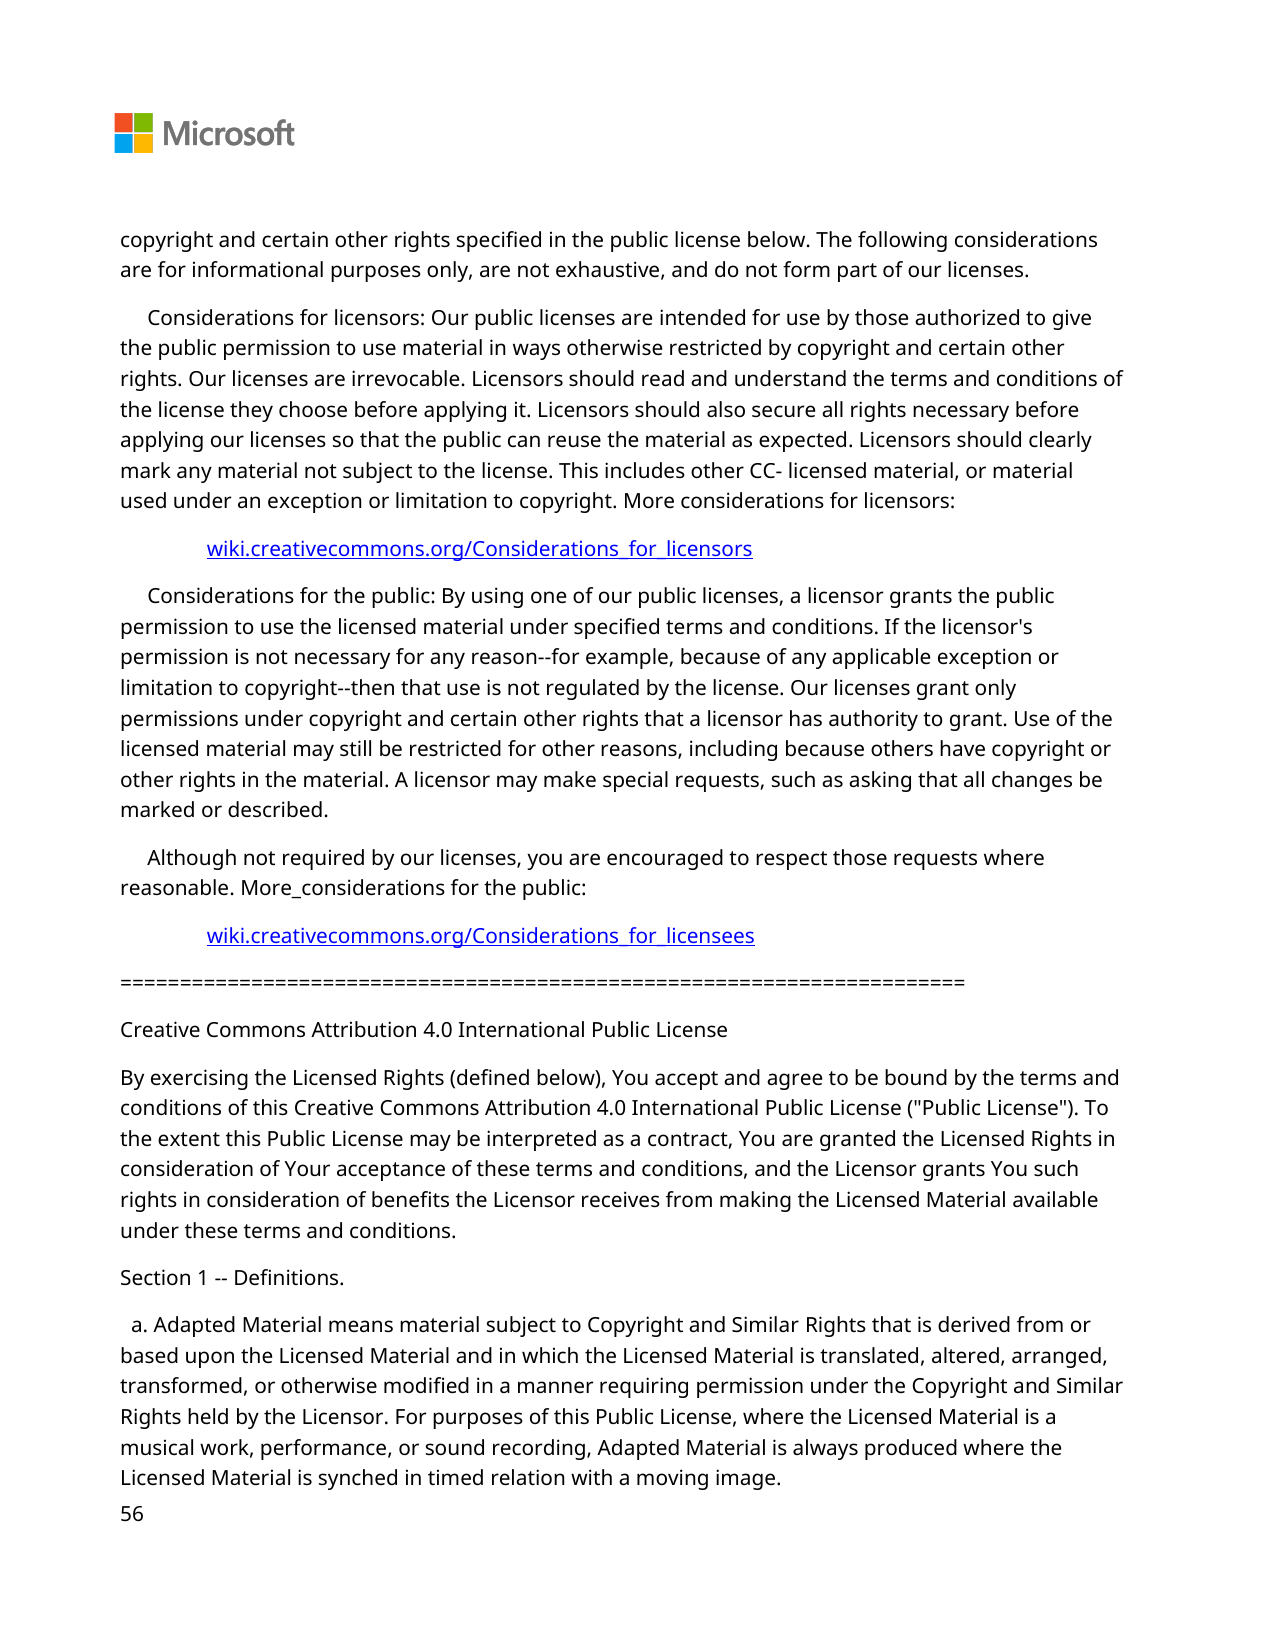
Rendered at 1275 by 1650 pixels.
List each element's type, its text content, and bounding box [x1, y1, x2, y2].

picture [114, 113, 295, 153]
text Although not required by our licenses, you are encouraged to respect those requests where reasonable. More_considerations for the public: [120, 843, 1125, 902]
text Creative Commons Attribution 4.0 International Public License [120, 1015, 1125, 1044]
text wiki.creativecommons.org/Considerations_for_licensors [120, 534, 1125, 562]
text Considerations for licensors: Our public licenses are intended for use by those authorized to give the public permission to use material in ways otherwise restricted by copyright and certain other rights. Our licenses are irrevocable. Licensors should read and understand the terms and conditions of the license they choose before applying it. Licensors should also secure all rights necessary before applying our licenses so that the public can reuse the material as expected. Licensors should clearly mark any material not subject to the license. This includes other CC- licensed material, or material used under an exception or limitation to copyright. More considerations for licensors: [120, 303, 1125, 515]
text Considerations for the public: By using one of our public licenses, a licensor grants the public permission to use the licensed material under specified terms and conditions. If the licensor's permission is not necessary for any reason--for example, because of any applicable exception or limitation to copyright--then that use is not regulated by the license. Our licenses grant only permissions under copyright and certain other rights that a licensor has authority to grant. Use of the licensed material may still be restricted for other reasons, including because others have copyright or other rights in the material. A licensor may make special requests, such as asking that all changes be marked or described. [120, 581, 1125, 824]
text a. Adapted Material means material subject to Copyright and Similar Rights that is derived from or based upon the Licensed Material and in which the Licensed Material is translated, altered, arranged, transformed, or otherwise modified in a manner requiring permission under the Copyright and Similar Rights held by the Licensor. For purposes of this Public License, where the Licensed Material is a musical work, performance, or sound recording, Adapted Material is always produced where the Licensed Material is synched in timed relation with a moving image. [120, 1310, 1125, 1492]
text ======================================================================= [120, 968, 1125, 997]
text wiki.creativecommons.org/Considerations_for_licensees [120, 921, 1125, 949]
text Section 1 -- Definitions. [120, 1263, 1125, 1292]
text By exercising the Licensed Rights (defined below), You accept and agree to be bound by the terms and conditions of this Creative Commons Attribution 4.0 International Public License ("Public License"). To the extent this Public License may be interpreted as a contract, You are granted the Licensed Rights in consideration of Your acceptance of these terms and conditions, and the Licensor grants You such rights in consideration of benefits the Licensor receives from making the Licensed Material available under these terms and conditions. [120, 1063, 1125, 1244]
